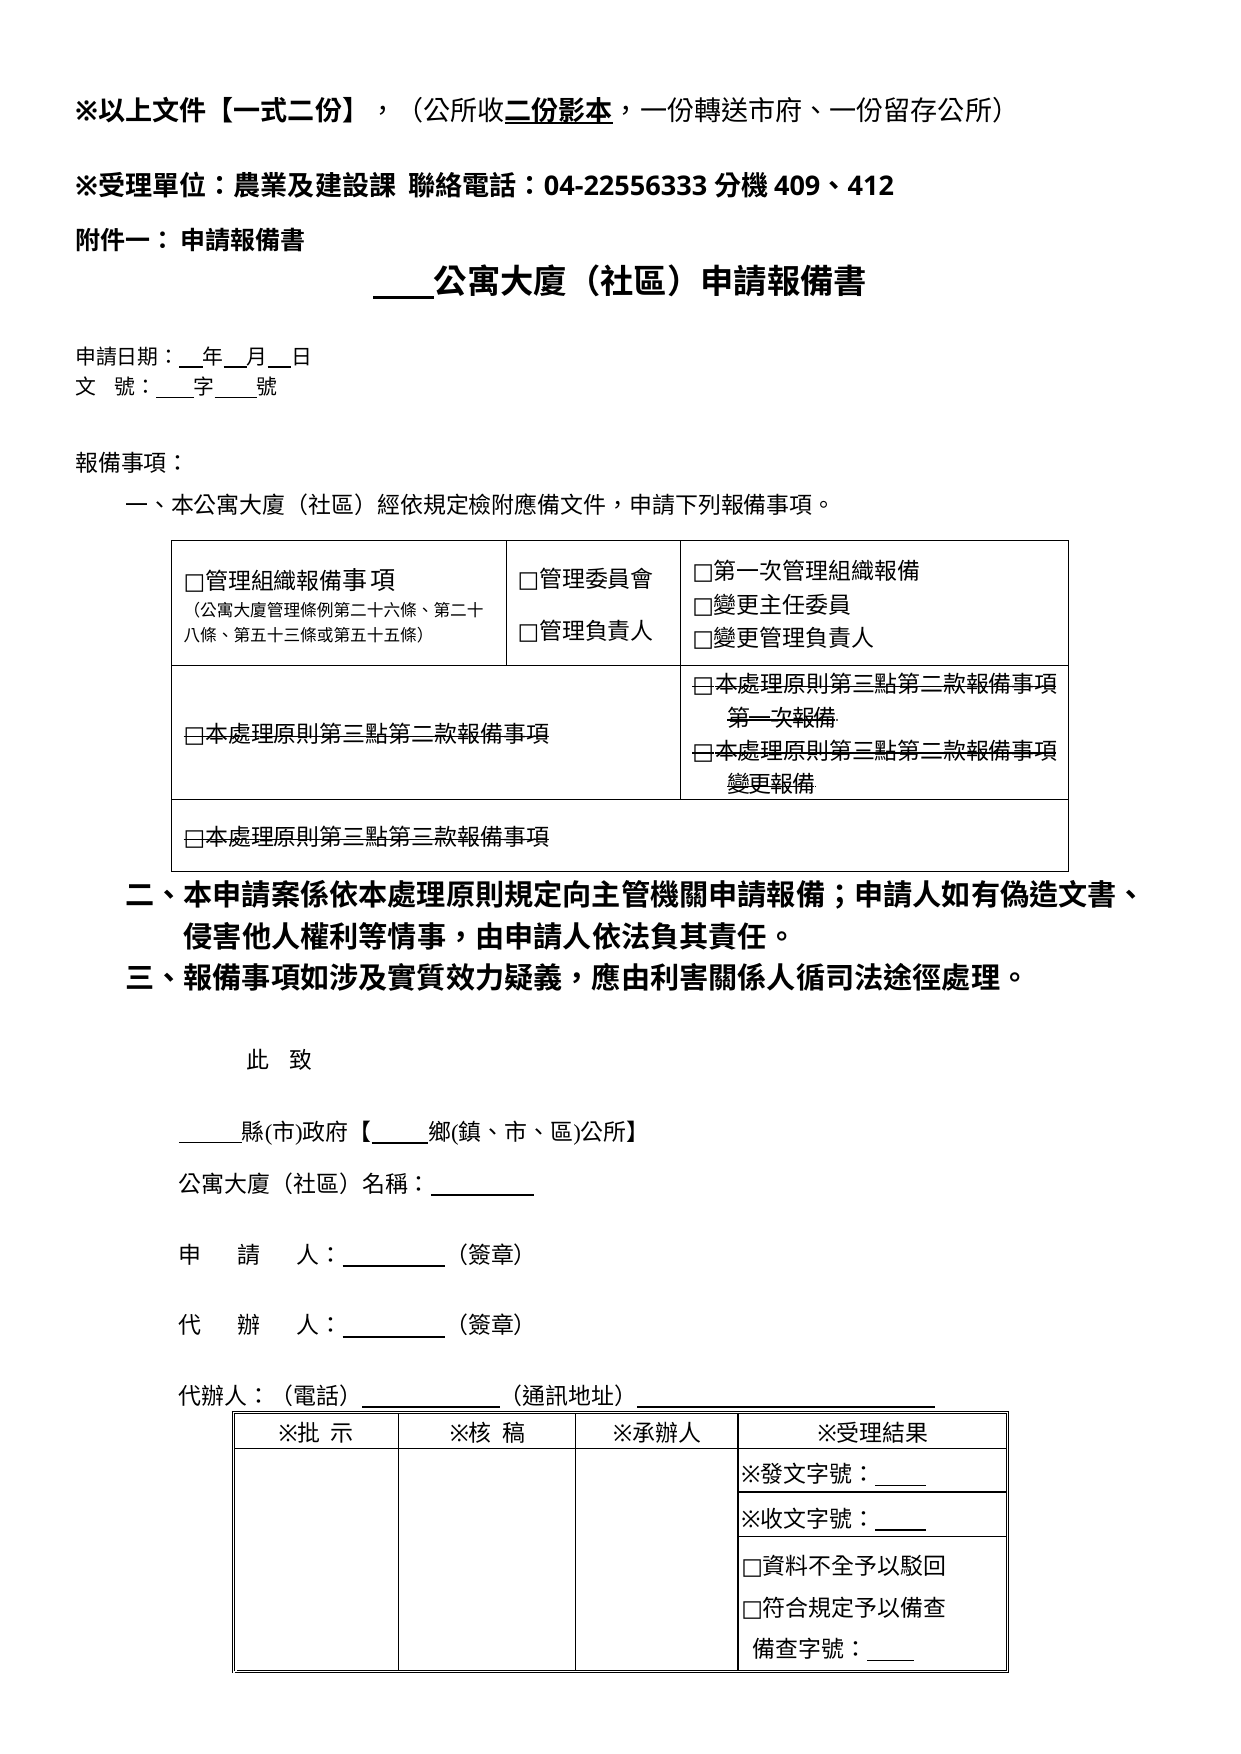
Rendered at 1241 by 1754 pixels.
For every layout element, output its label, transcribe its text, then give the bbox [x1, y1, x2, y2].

text 文 號： 字 號 [75, 371, 1165, 401]
text 縣(市)政府【 鄉(鎮、市、區)公所】 [178, 1114, 1165, 1147]
text ※受理單位：農業及建設課 聯絡電話：04-22556333 分機409、412 [75, 146, 1165, 221]
table_cell ※收文字號： [739, 1493, 1006, 1536]
text 一、本公寓大廈（社區）經依規定檢附應備文件，申請下列報備事項。 [125, 480, 1165, 522]
table_cell [235, 1449, 398, 1670]
text 公寓大廈（社區）申請報備書 [75, 257, 1165, 303]
table_cell □資料不全予以駁回 □符合規定予以備查 備查字號： [739, 1537, 1006, 1670]
text 此 致 [200, 1035, 1165, 1076]
text 代 辦 人： （簽章） [178, 1307, 1165, 1341]
text 報備事項： [75, 438, 1165, 480]
text 二、本申請案係依本處理原則規定向主管機關申請報備；申請人如有偽造文書、 侵害他人權利等情事，由申請人依法負其責任。 [125, 872, 1165, 956]
text 附件一： 申請報備書 [75, 221, 1165, 257]
table_header □管理組織報備事項 （公寓大廈管理條例第二十六條、第二十八條、第五十三條或第五十五條） [172, 541, 506, 665]
table_cell □本處理原則第三點第三款報備事項 [172, 800, 1068, 871]
text 申 請 人： （簽章） [178, 1237, 1165, 1270]
table_header ※批 示 [235, 1414, 398, 1448]
table_header □管理委員會 □管理負責人 [507, 541, 680, 665]
text ※以上文件【一式二份】，（公所收二份影本，一份轉送市府、一份留存公所） [75, 71, 1165, 146]
table_cell [576, 1449, 737, 1670]
table_cell □本處理原則第三點第二款報備事項第一次報備 □本處理原則第三點第二款報備事項變更報備 [681, 666, 1068, 799]
table_header □第一次管理組織報備 □變更主任委員 □變更管理負責人 [681, 541, 1068, 665]
text 三、報備事項如涉及實質效力疑義，應由利害關係人循司法途徑處理。 [125, 956, 1165, 997]
table_header ※核 稿 [399, 1414, 575, 1448]
text 公寓大廈（社區）名稱： [178, 1166, 1165, 1199]
table_cell [399, 1449, 575, 1670]
table_header ※承辦人 [576, 1414, 737, 1448]
table_cell □本處理原則第三點第二款報備事項 [172, 666, 680, 799]
table_header ※受理結果 [739, 1414, 1006, 1448]
text 代辦人：（電話） （通訊地址） [178, 1378, 1165, 1411]
table_cell ※發文字號： [739, 1449, 1006, 1491]
text 申請日期： 年 月 日 [75, 340, 1165, 371]
